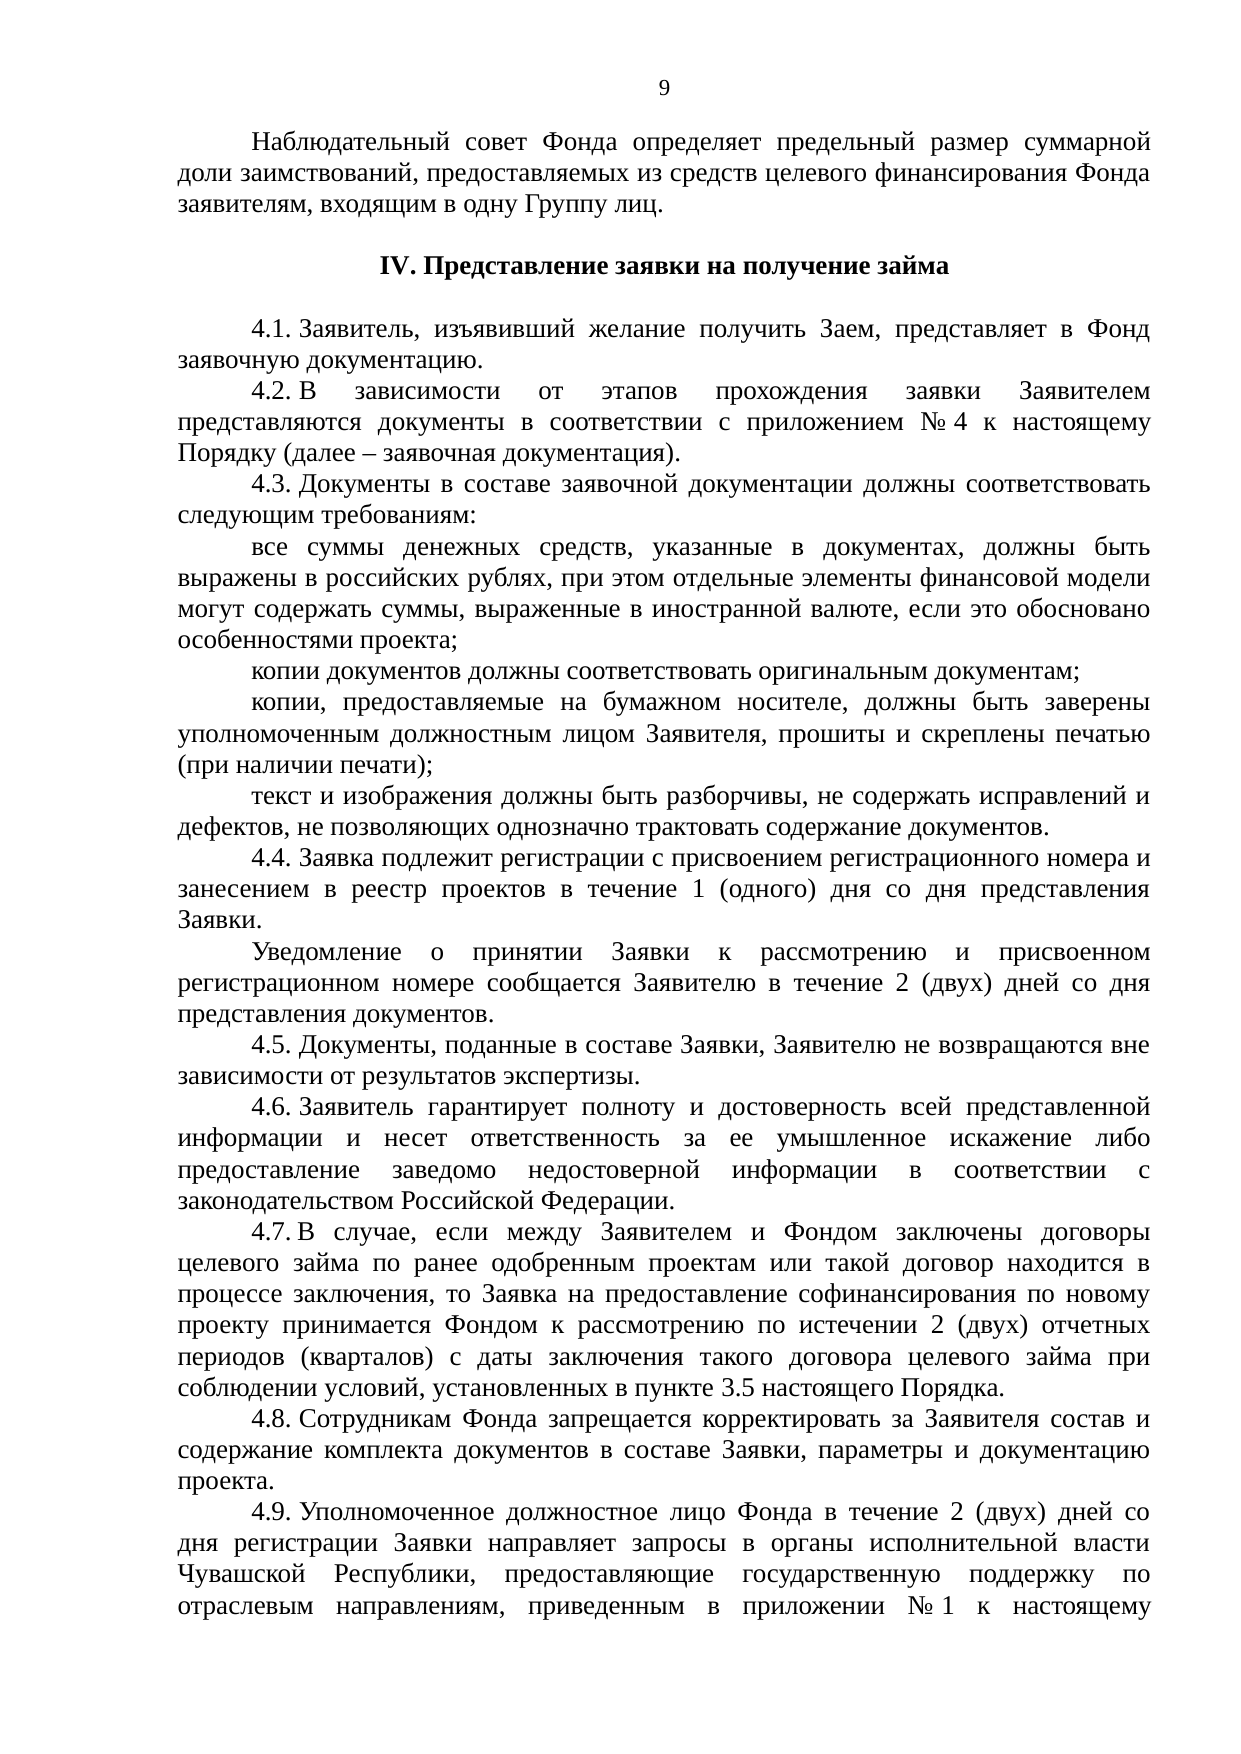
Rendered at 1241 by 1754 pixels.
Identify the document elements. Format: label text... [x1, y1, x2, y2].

text 4.5. Документы, поданные в составе Заявки, Заявителю не возвращаются вне зависимости от результатов экспертизы. [177, 1028, 1152, 1090]
text копии документов должны соответствовать оригинальным документам; [177, 654, 1152, 686]
text 4.1. Заявитель, изъявивший желание получить Заем, представляет в Фонд заявочную документацию. [177, 312, 1152, 374]
text 4.4. Заявка подлежит регистрации с присвоением регистрационного номера и занесением в реестр проектов в течение 1 (одного) дня со дня представления Заявки. [177, 841, 1152, 935]
text IV. Представление заявки на получение займа [177, 249, 1152, 281]
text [177, 1495, 1152, 1620]
text все суммы денежных средств, указанные в документах, должны быть выражены в российских рублях, при этом отдельные элементы финансовой модели могут содержать суммы, выраженные в иностранной валюте, если это обосновано особенностями проекта; [177, 530, 1152, 654]
text 4.3. Документы в составе заявочной документации должны соответствовать следующим требованиям: [177, 467, 1152, 530]
text 4.8. Сотрудникам Фонда запрещается корректировать за Заявителя состав и содержание комплекта документов в составе Заявки, параметры и документацию проекта. [177, 1402, 1152, 1495]
text текст и изображения должны быть разборчивы, не содержать исправлений и дефектов, не позволяющих однозначно трактовать содержание документов. [177, 779, 1152, 841]
text Наблюдательный совет Фонда определяет предельный размер суммарной доли заимствований, предоставляемых из средств целевого финансирования Фонда заявителям, входящим в одну Группу лиц. [177, 125, 1152, 218]
text 4.2. В зависимости от этапов прохождения заявки Заявителем представляются документы в соответствии с приложением № 4 к настоящему Порядку (далее – заявочная документация). [177, 374, 1152, 467]
text 4.7. В случае, если между Заявителем и Фондом заключены договоры целевого займа по ранее одобренным проектам или такой договор находится в процессе заключения, то Заявка на предоставление софинансирования по новому проекту принимается Фондом к рассмотрению по истечении 2 (двух) отчетных периодов (кварталов) с даты заключения такого договора целевого займа при соблюдении условий, установленных в пункте 3.5 настоящего Порядка. [177, 1215, 1152, 1402]
text Уведомление о принятии Заявки к рассмотрению и присвоенном регистрационном номере сообщается Заявителю в течение 2 (двух) дней со дня представления документов. [177, 935, 1152, 1028]
text копии, предоставляемые на бумажном носителе, должны быть заверены уполномоченным должностным лицом Заявителя, прошиты и скреплены печатью (при наличии печати); [177, 686, 1152, 779]
text 4.6. Заявитель гарантирует полноту и достоверность всей представленной информации и несет ответственность за ее умышленное искажение либо предоставление заведомо недостоверной информации в соответствии с законодательством Российской Федерации. [177, 1090, 1152, 1215]
